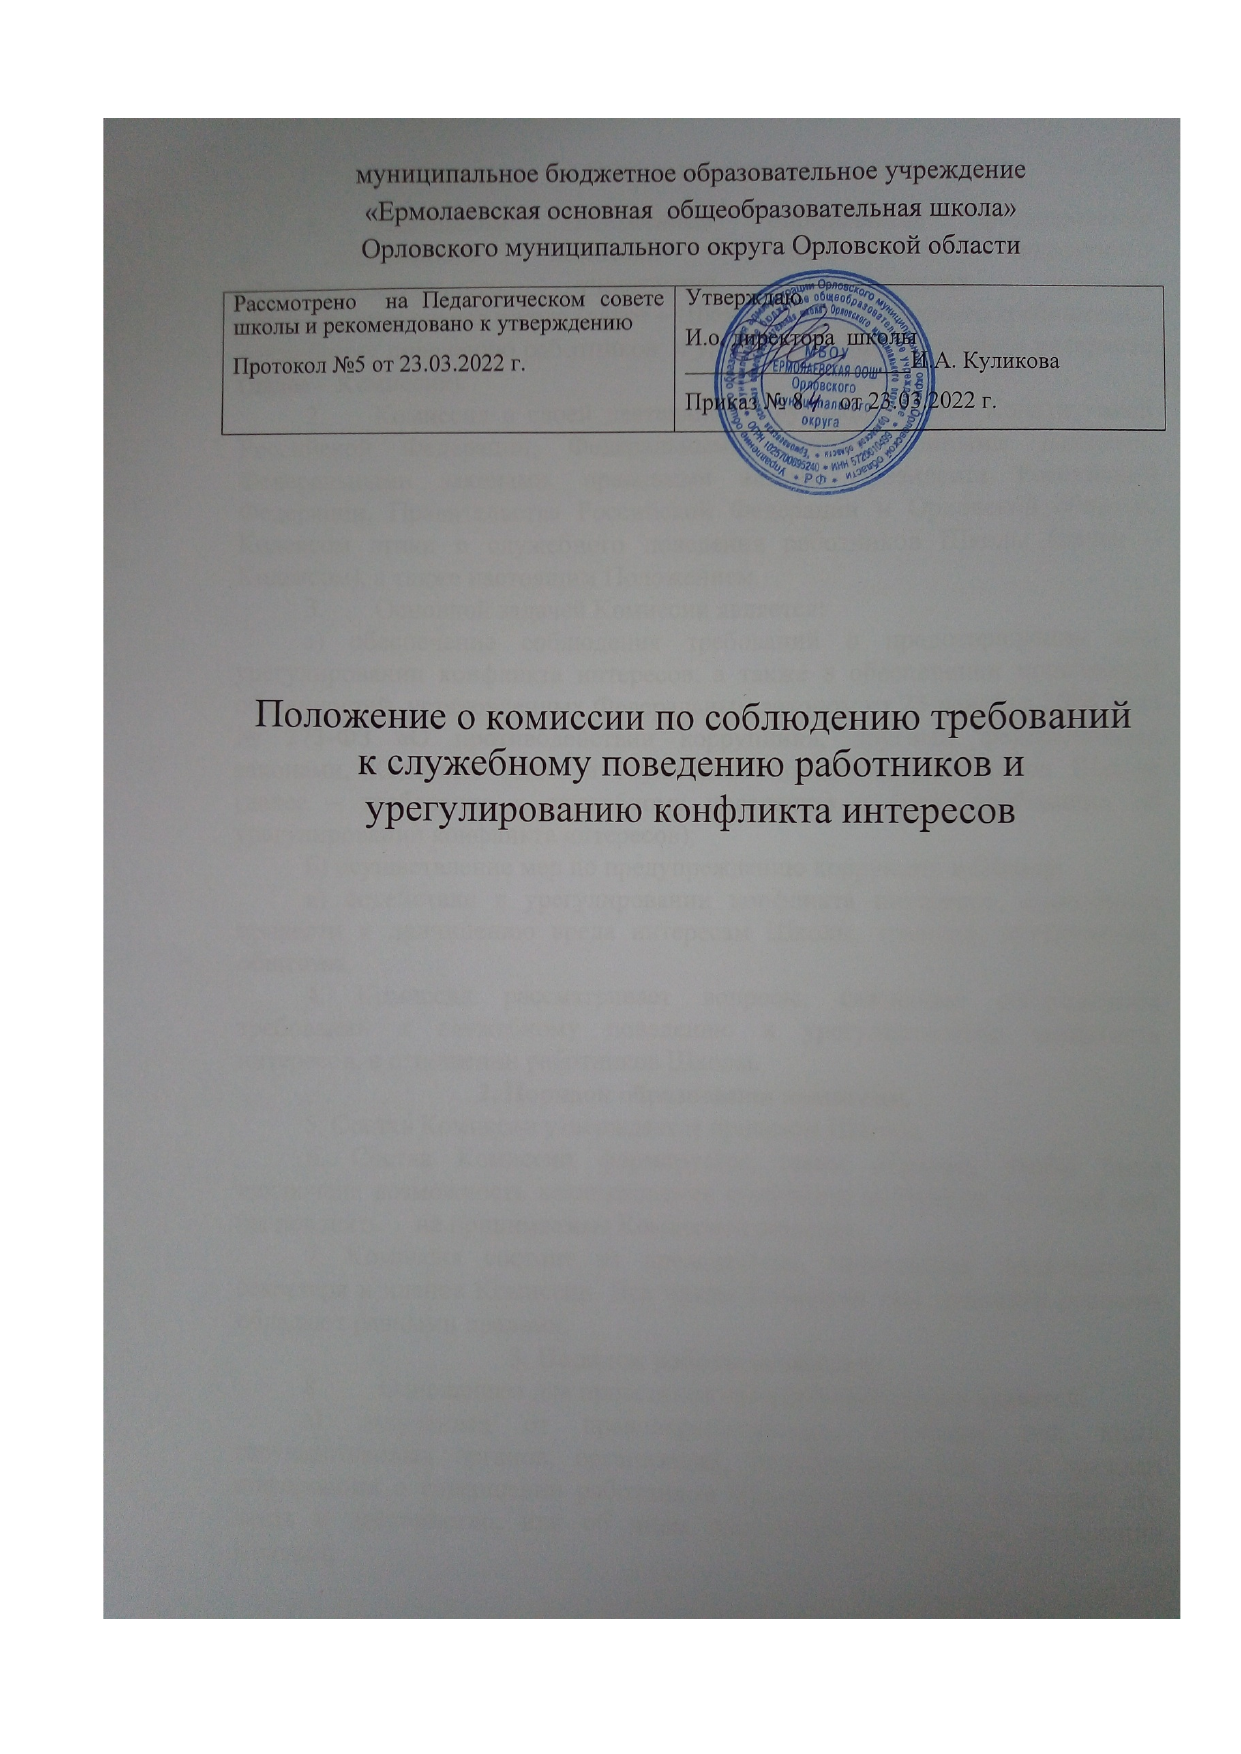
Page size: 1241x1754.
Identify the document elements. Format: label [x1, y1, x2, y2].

picture [103, 118, 1181, 1619]
